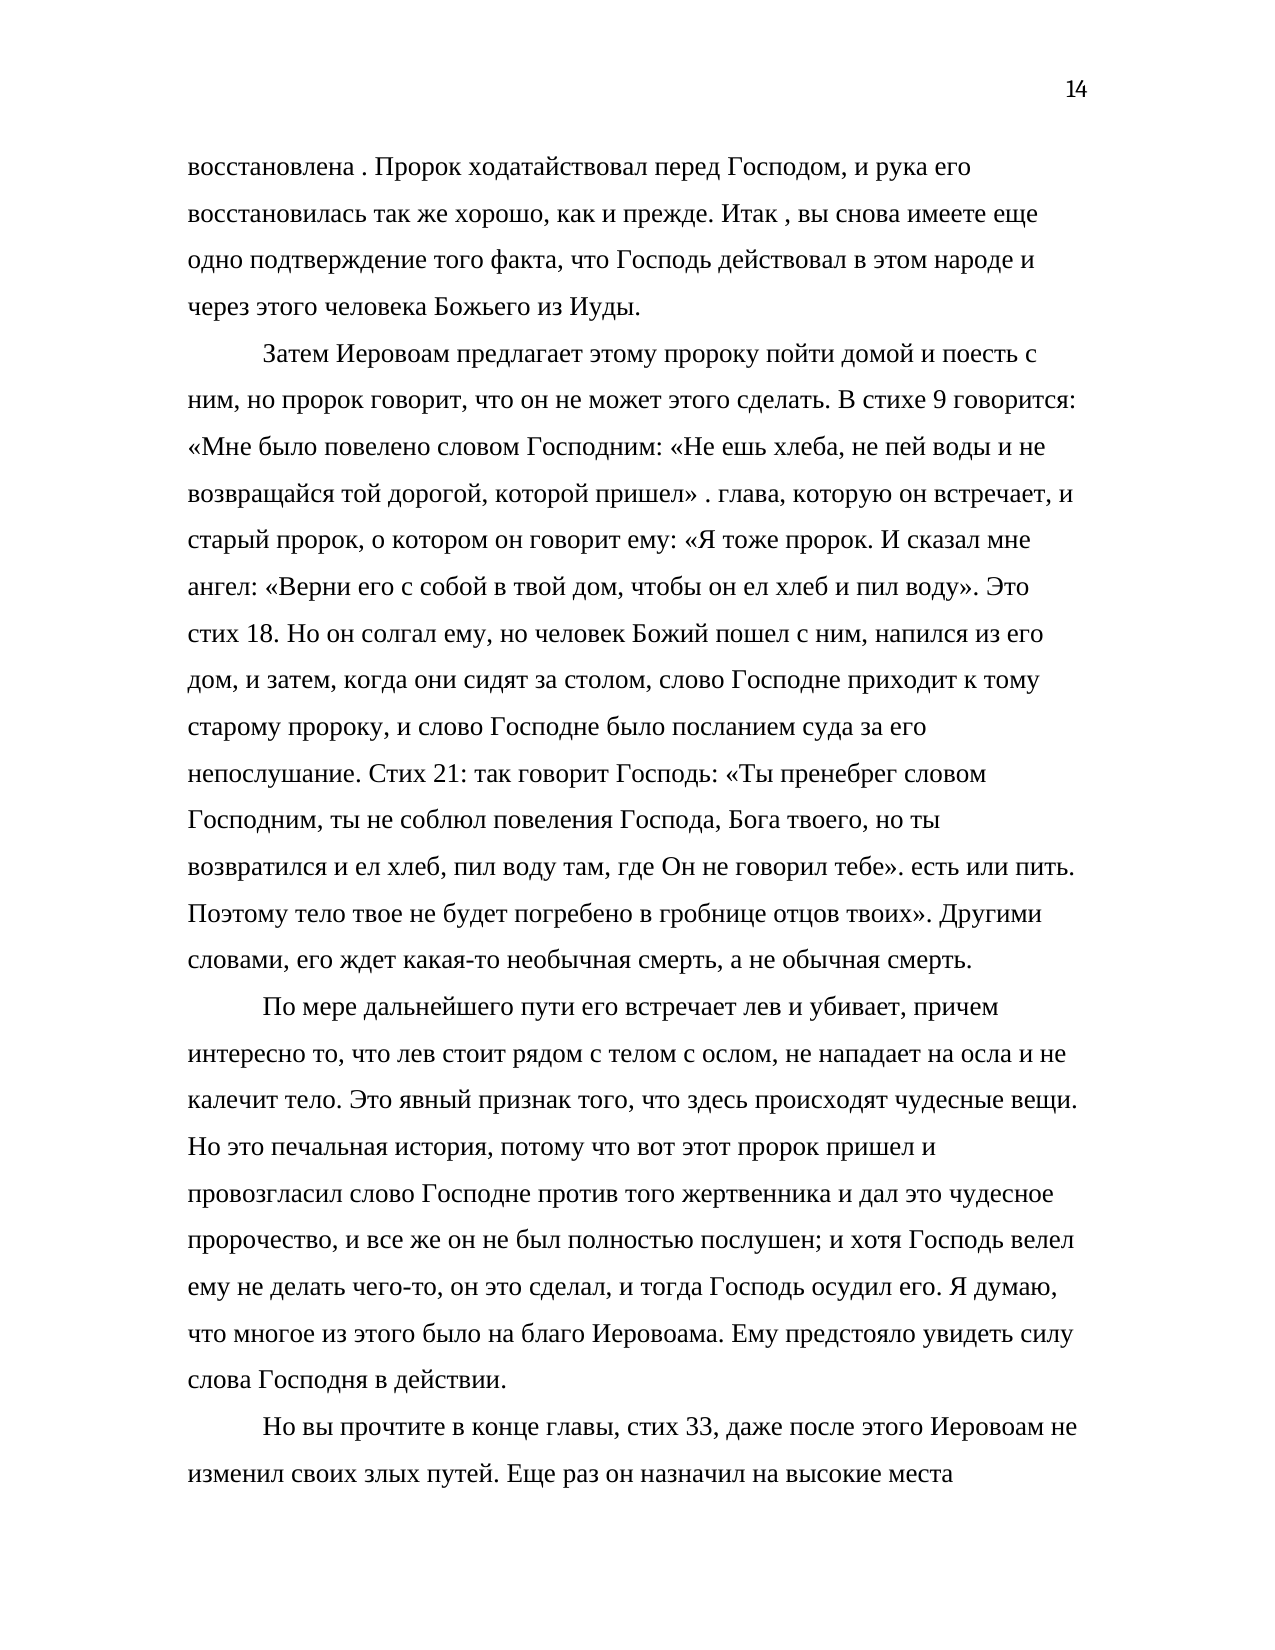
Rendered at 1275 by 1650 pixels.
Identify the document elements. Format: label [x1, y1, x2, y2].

text [187, 150, 1087, 1488]
